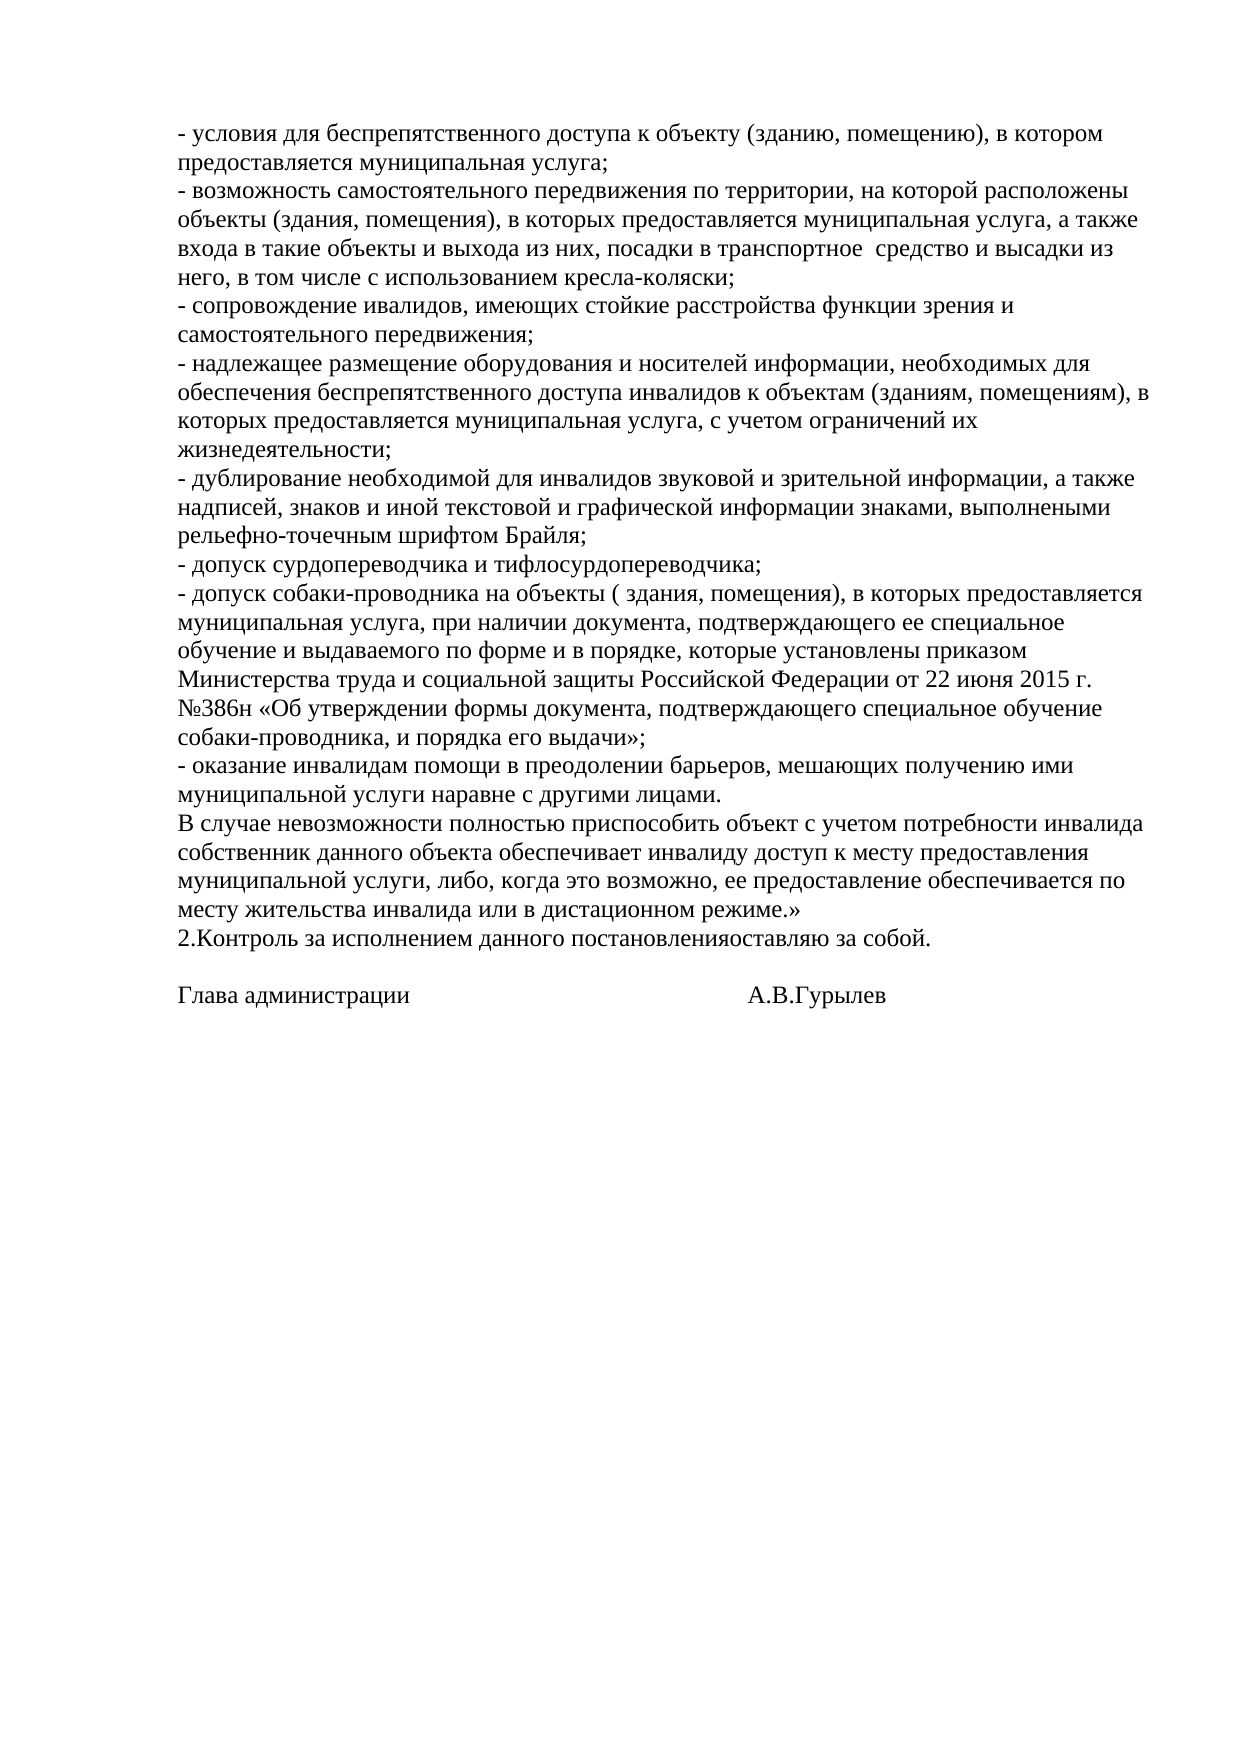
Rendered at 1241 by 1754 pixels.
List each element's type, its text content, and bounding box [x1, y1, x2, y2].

text Глава администрации А.В.Гурылев [177, 981, 1152, 1009]
text 2.Контроль за исполнением данного постановленияоставляю за собой. [177, 923, 1152, 952]
text - дублирование необходимой для инвалидов звуковой и зрительной информации, а также надписей, знаков и иной текстовой и графической информации знаками, выполнеными рельефно-точечным шрифтом Брайля; [177, 463, 1152, 549]
text - сопровождение ивалидов, имеющих стойкие расстройства функции зрения и самостоятельного передвижения; [177, 291, 1152, 348]
text - допуск сурдопереводчика и тифлосурдопереводчика; [177, 549, 1152, 578]
text - надлежащее размещение оборудования и носителей информации, необходимых для обеспечения беспрепятственного доступа инвалидов к объектам (зданиям, помещениям), в которых предоставляется муниципальная услуга, с учетом ограничений их жизнедеятельности; [177, 348, 1152, 463]
text - условия для беспрепятственного доступа к объекту (зданию, помещению), в котором предоставляется муниципальная услуга; [177, 118, 1152, 176]
text - допуск собаки-проводника на объекты ( здания, помещения), в которых предоставляется муниципальная услуга, при наличии документа, подтверждающего ее специальное обучение и выдаваемого по форме и в порядке, которые установлены приказом Министерства труда и социальной защиты Российской Федерации от 22 июня 2015 г. №386н «Об утверждении формы документа, подтверждающего специальное обучение собаки-проводника, и порядка его выдачи»; [177, 578, 1152, 751]
text - оказание инвалидам помощи в преодолении барьеров, мешающих получению ими муниципальной услуги наравне с другими лицами. [177, 751, 1152, 808]
text В случае невозможности полностью приспособить объект с учетом потребности инвалида собственник данного объекта обеспечивает инвалиду доступ к месту предоставления муниципальной услуги, либо, когда это возможно, ее предоставление обеспечивается по месту жительства инвалида или в дистационном режиме.» [177, 808, 1152, 923]
text - возможность самостоятельного передвижения по территории, на которой расположены объекты (здания, помещения), в которых предоставляется муниципальная услуга, а также входа в такие объекты и выхода из них, посадки в транспортное средство и высадки из него, в том числе с использованием кресла-коляски; [177, 176, 1152, 291]
